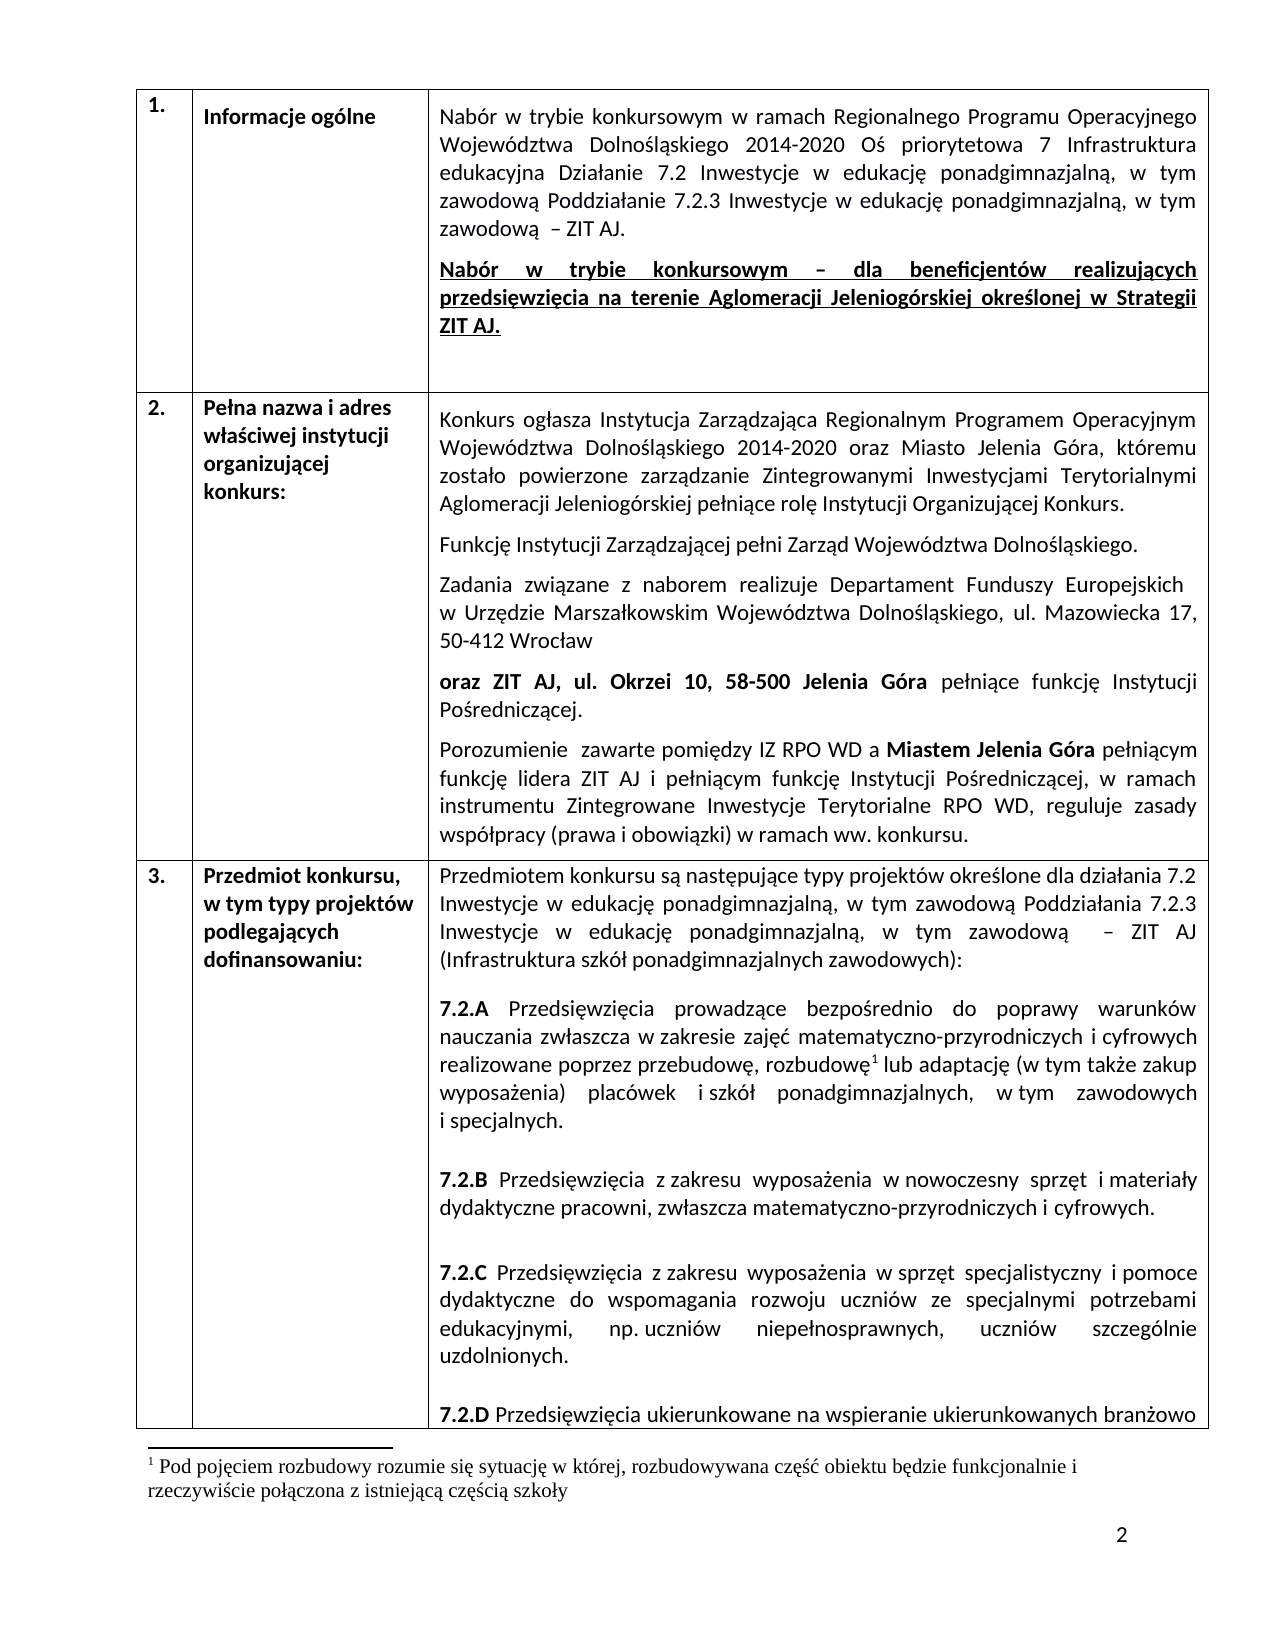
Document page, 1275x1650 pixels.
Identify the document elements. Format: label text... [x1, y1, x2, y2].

table_header 1. [137, 90, 192, 392]
table_cell Konkurs ogłasza Instytucja Zarządzająca Regionalnym Programem Operacyjnym Województwa Dolnośląskiego 2014-2020 oraz Miasto Jelenia Góra, któremu zostało powierzone zarządzanie Zintegrowanymi Inwestycjami Terytorialnymi Aglomeracji Jeleniogórskiej pełniące rolę Instytucji Organizującej Konkurs. Funkcję Instytucji Zarządzającej pełni Zarząd Województwa Dolnośląskiego. Zadania związane z naborem realizuje Departament Funduszy Europejskich w Urzędzie Marszałkowskim Województwa Dolnośląskiego, ul. Mazowiecka 17, 50-412 Wrocław oraz ZIT AJ, ul. Okrzei 10, 58-500 Jelenia Góra pełniące funkcję Instytucji Pośredniczącej. Porozumienie zawarte pomiędzy IZ RPO WD a Miastem Jelenia Góra pełniącym funkcję lidera ZIT AJ i pełniącym funkcję Instytucji Pośredniczącej, w ramach instrumentu Zintegrowane Inwestycje Terytorialne RPO WD, reguluje zasady współpracy (prawa i obowiązki) w ramach ww. konkursu. [429, 393, 1208, 860]
table_header Informacje ogólne [193, 90, 428, 392]
table_cell 3. [137, 861, 192, 1428]
table_header Nabór w trybie konkursowym w ramach Regionalnego Programu Operacyjnego Województwa Dolnośląskiego 2014-2020 Oś priorytetowa 7 Infrastruktura edukacyjna Działanie 7.2 Inwestycje w edukację ponadgimnazjalną, w tym zawodową Poddziałanie 7.2.3 Inwestycje w edukację ponadgimnazjalną, w tym zawodową – ZIT AJ. Nabór w trybie konkursowym – dla beneficjentów realizujących przedsięwzięcia na terenie Aglomeracji Jeleniogórskiej określonej w Strategii ZIT AJ. [429, 90, 1208, 392]
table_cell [429, 861, 1208, 1428]
table_cell 2. [137, 393, 192, 860]
table_cell Pełna nazwa i adres właściwej instytucji organizującej konkurs: [193, 393, 428, 860]
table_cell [193, 861, 428, 1428]
